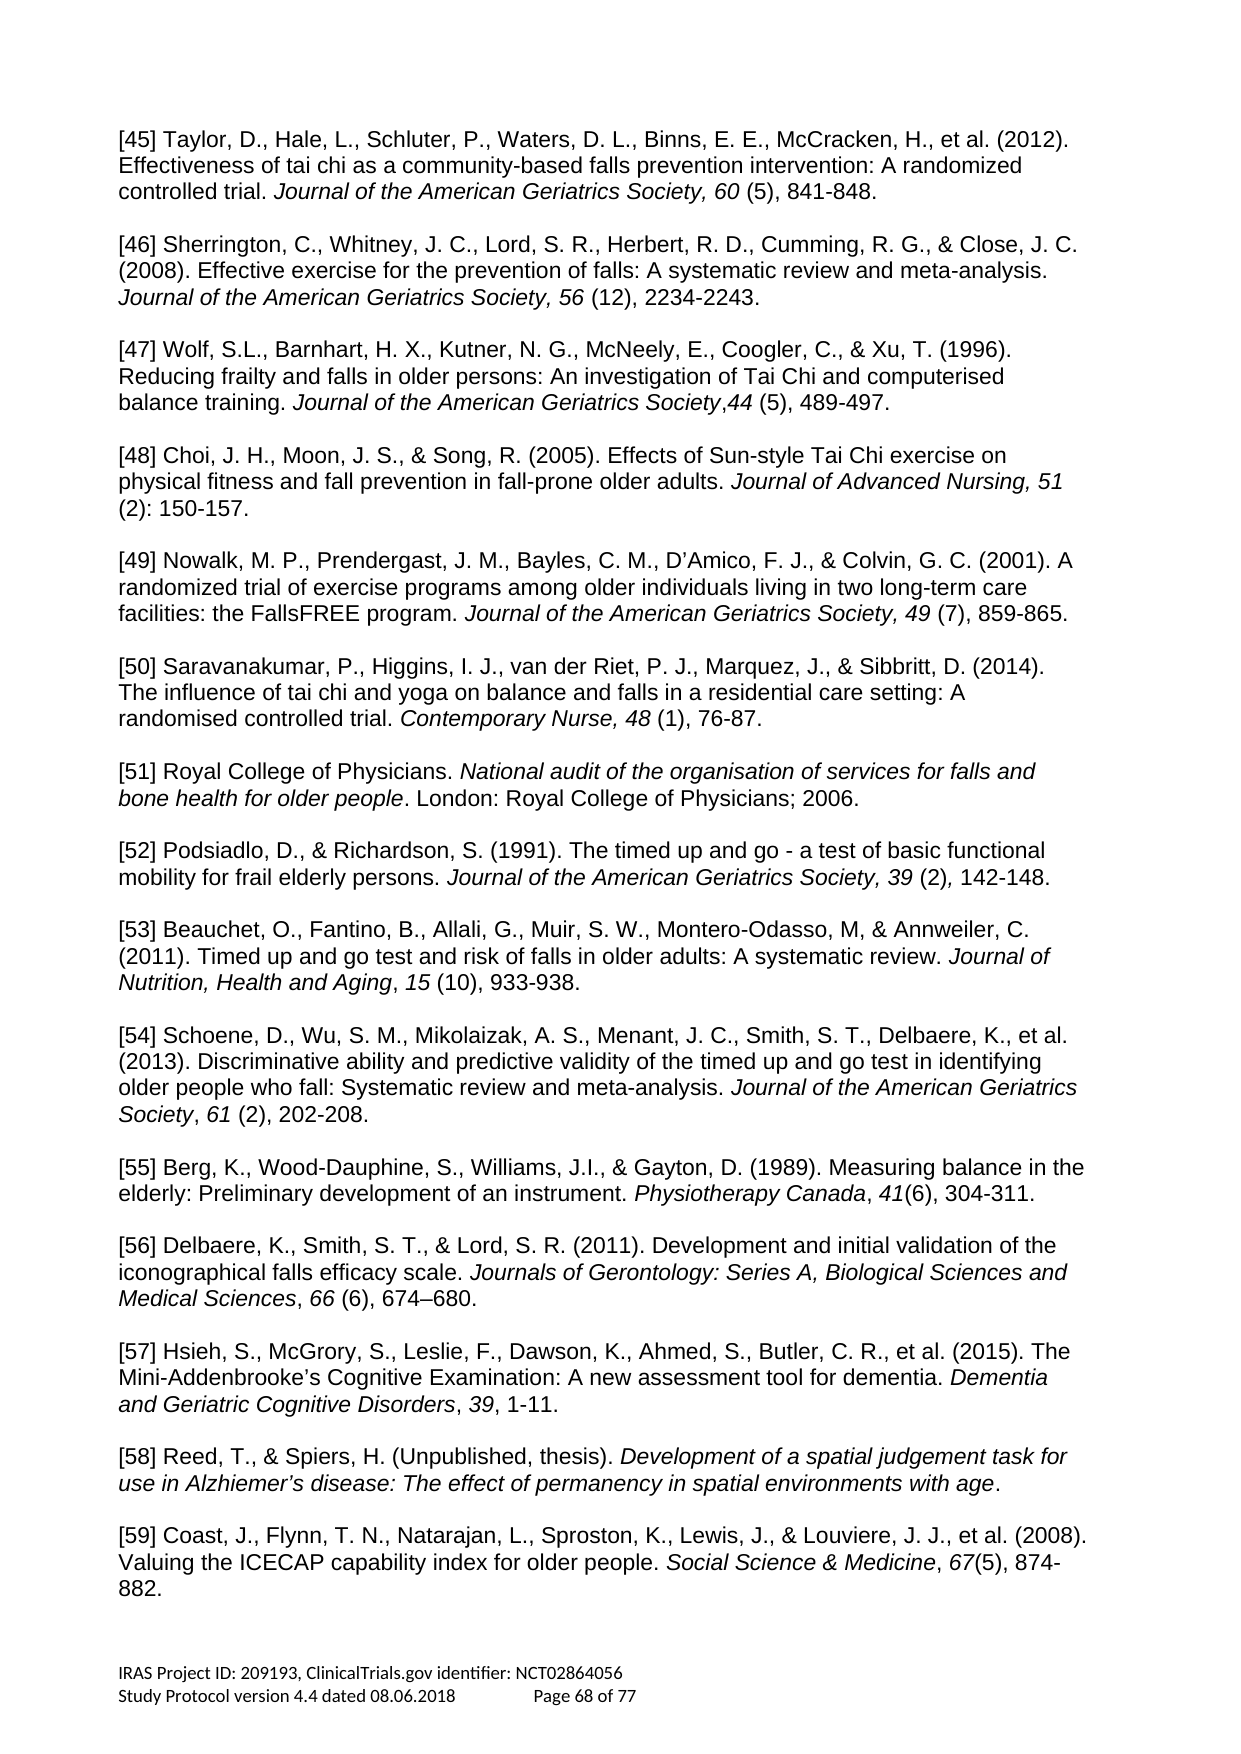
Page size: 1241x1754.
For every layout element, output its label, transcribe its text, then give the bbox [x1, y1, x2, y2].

text [57] Hsieh, S., McGrory, S., Leslie, F., Dawson, K., Ahmed, S., Butler, C. R., et al. (2015). The Mini-Addenbrooke’s Cognitive Examination: A new assessment tool for dementia. Dementia and Geriatric Cognitive Disorders, 39, 1-11. [118, 1338, 1090, 1417]
text [53] Beauchet, O., Fantino, B., Allali, G., Muir, S. W., Montero-Odasso, M, & Annweiler, C. (2011). Timed up and go test and risk of falls in older adults: A systematic review. Journal of Nutrition, Health and Aging, 15 (10), 933-938. [118, 916, 1090, 995]
text [45] Taylor, D., Hale, L., Schluter, P., Waters, D. L., Binns, E. E., McCracken, H., et al. (2012). Effectiveness of tai chi as a community-based falls prevention intervention: A randomized controlled trial. Journal of the American Geriatrics Society, 60 (5), 841-848. [118, 126, 1090, 205]
text [52] Podsiadlo, D., & Richardson, S. (1991). The timed up and go - a test of basic functional mobility for frail elderly persons. Journal of the American Geriatrics Society, 39 (2), 142-148. [118, 837, 1090, 890]
text [59] Coast, J., Flynn, T. N., Natarajan, L., Sproston, K., Lewis, J., & Louviere, J. J., et al. (2008). Valuing the ICECAP capability index for older people. Social Science & Medicine, 67(5), 874-882. [118, 1522, 1090, 1601]
text [49] Nowalk, M. P., Prendergast, J. M., Bayles, C. M., D’Amico, F. J., & Colvin, G. C. (2001). A randomized trial of exercise programs among older individuals living in two long-term care facilities: the FallsFREE program. Journal of the American Geriatrics Society, 49 (7), 859-865. [118, 547, 1090, 626]
text [48] Choi, J. H., Moon, J. S., & Song, R. (2005). Effects of Sun-style Tai Chi exercise on physical fitness and fall prevention in fall-prone older adults. Journal of Advanced Nursing, 51 (2): 150-157. [118, 442, 1090, 521]
text [51] Royal College of Physicians. National audit of the organisation of services for falls and bone health for older people. London: Royal College of Physicians; 2006. [118, 758, 1090, 811]
text [50] Saravanakumar, P., Higgins, I. J., van der Riet, P. J., Marquez, J., & Sibbritt, D. (2014). The influence of tai chi and yoga on balance and falls in a residential care setting: A randomised controlled trial. Contemporary Nurse, 48 (1), 76-87. [118, 653, 1090, 732]
text [46] Sherrington, C., Whitney, J. C., Lord, S. R., Herbert, R. D., Cumming, R. G., & Close, J. C. (2008). Effective exercise for the prevention of falls: A systematic review and meta-analysis. Journal of the American Geriatrics Society, 56 (12), 2234-2243. [118, 231, 1090, 310]
text [58] Reed, T., & Spiers, H. (Unpublished, thesis). Development of a spatial judgement task for use in Alzhiemer’s disease: The effect of permanency in spatial environments with age. [118, 1443, 1090, 1496]
text [55] Berg, K., Wood-Dauphine, S., Williams, J.I., & Gayton, D. (1989). Measuring balance in the elderly: Preliminary development of an instrument. Physiotherapy Canada, 41(6), 304-311. [118, 1153, 1090, 1206]
text [47] Wolf, S.L., Barnhart, H. X., Kutner, N. G., McNeely, E., Coogler, C., & Xu, T. (1996). Reducing frailty and falls in older persons: An investigation of Tai Chi and computerised balance training. Journal of the American Geriatrics Society,44 (5), 489-497. [118, 336, 1090, 416]
text [54] Schoene, D., Wu, S. M., Mikolaizak, A. S., Menant, J. C., Smith, S. T., Delbaere, K., et al. (2013). Discriminative ability and predictive validity of the timed up and go test in identifying older people who fall: Systematic review and meta-analysis. Journal of the American Geriatrics Society, 61 (2), 202-208. [118, 1022, 1090, 1127]
text [56] Delbaere, K., Smith, S. T., & Lord, S. R. (2011). Development and initial validation of the iconographical falls efficacy scale. Journals of Gerontology: Series A, Biological Sciences and Medical Sciences, 66 (6), 674–680. [118, 1232, 1090, 1312]
